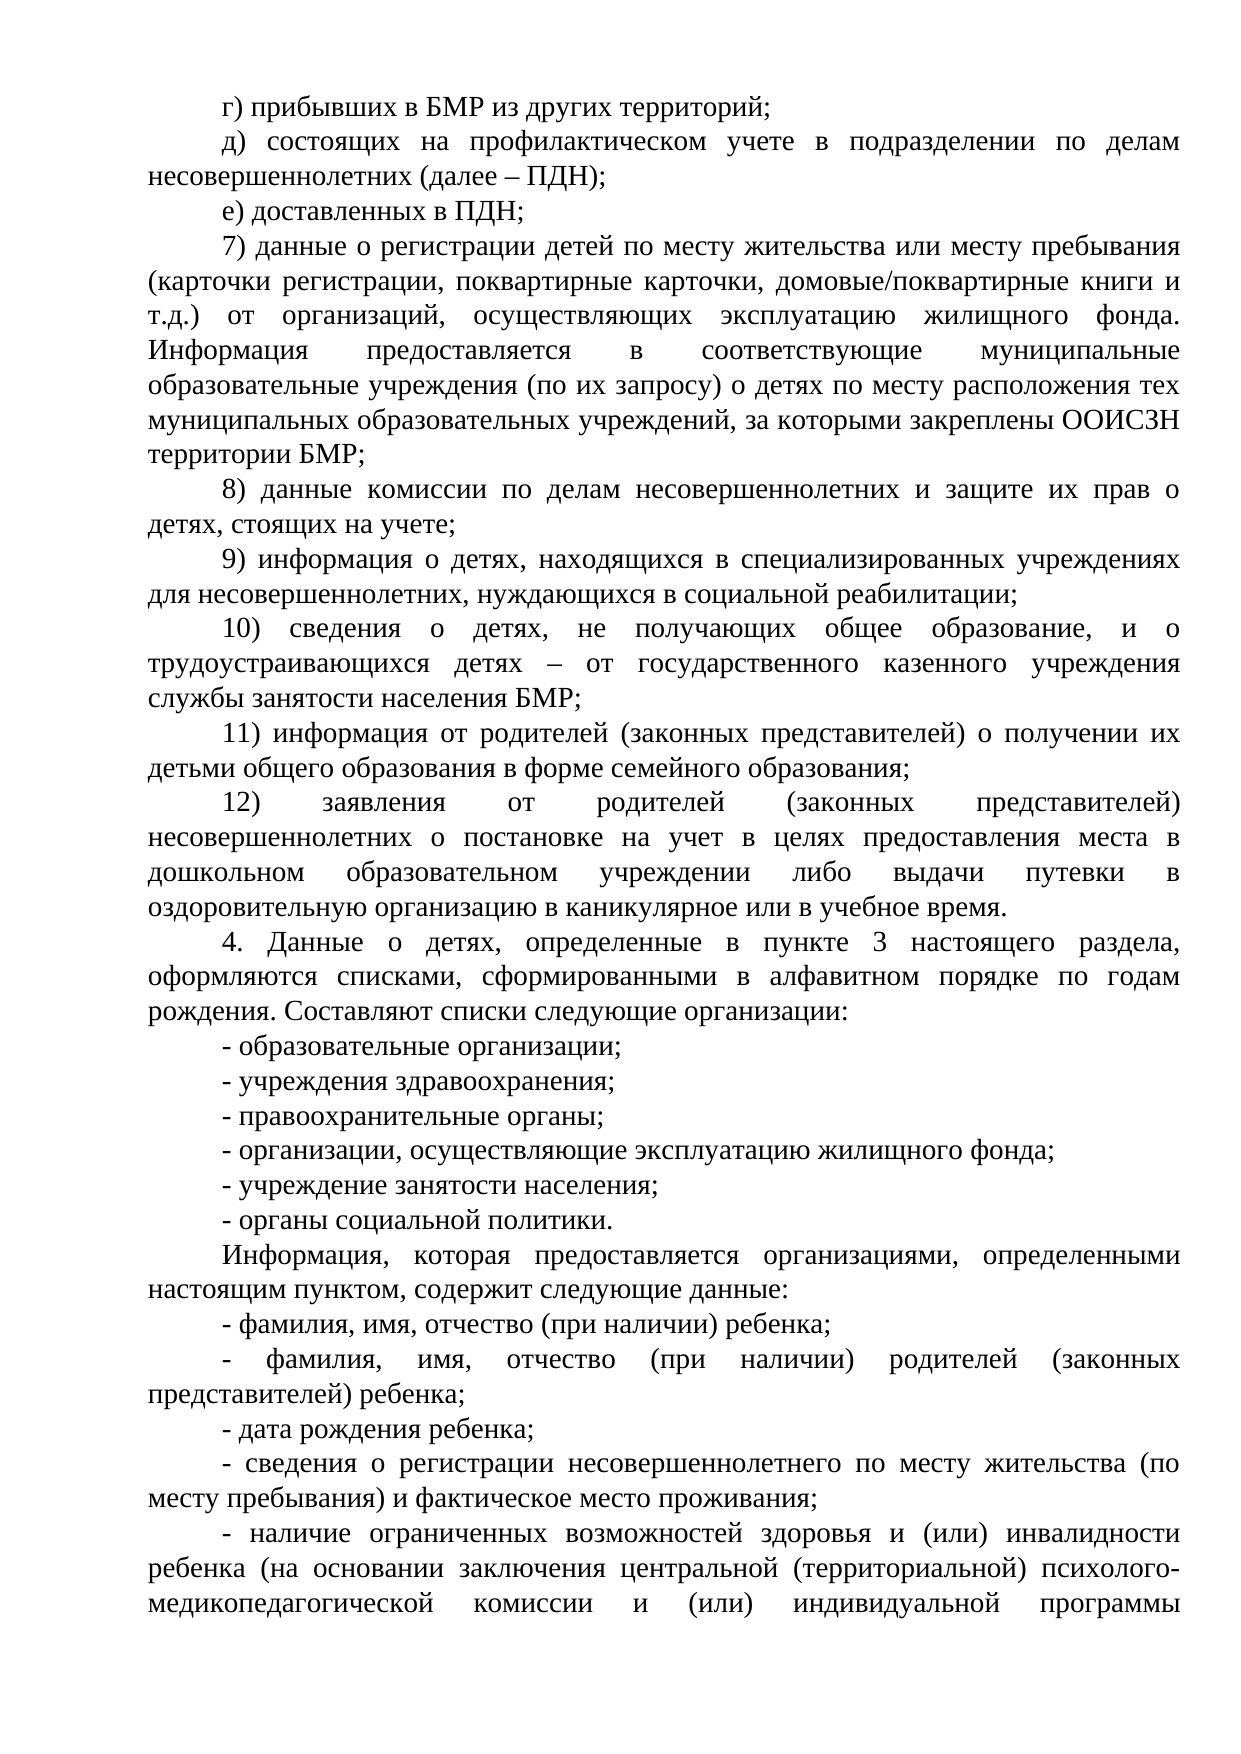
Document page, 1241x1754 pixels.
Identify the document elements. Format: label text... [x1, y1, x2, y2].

list 10) сведения о детях, не получающих общее образование, и о трудоустраивающихся детях – от государственного казенного учреждения службы занятости населения БМР; [148, 611, 1181, 714]
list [148, 1515, 1181, 1618]
list - учреждение занятости населения; [148, 1167, 1181, 1201]
list - фамилия, имя, отчество (при наличии) ребенка; [148, 1306, 1181, 1340]
list - правоохранительные органы; [148, 1098, 1181, 1131]
list 9) информация о детях, находящихся в специализированных учреждениях для несовершеннолетних, нуждающихся в социальной реабилитации; [148, 541, 1181, 609]
list Информация, которая предоставляется организациями, определенными настоящим пунктом, содержит следующие данные: [148, 1237, 1181, 1305]
list - организации, осуществляющие эксплуатацию жилищного фонда; [148, 1132, 1181, 1166]
list - фамилия, имя, отчество (при наличии) родителей (законных представителей) ребенка; [148, 1341, 1181, 1409]
list 7) данные о регистрации детей по месту жительства или месту пребывания (карточки регистрации, поквартирные карточки, домовые/поквартирные книги и т.д.) от организаций, осуществляющих эксплуатацию жилищного фонда. Информация предоставляется в соответствующие муниципальные образовательные учреждения (по их запросу) о детях по месту расположения тех муниципальных образовательных учреждений, за которыми закреплены ООИСЗН территории БМР; [148, 228, 1181, 470]
list - дата рождения ребенка; [148, 1411, 1181, 1444]
list 11) информация от родителей (законных представителей) о получении их детьми общего образования в форме семейного образования; [148, 715, 1181, 783]
list 12) заявления от родителей (законных представителей) несовершеннолетних о постановке на учет в целях предоставления места в дошкольном образовательном учреждении либо выдачи путевки в оздоровительную организацию в каникулярное или в учебное время. [148, 784, 1181, 922]
list - сведения о регистрации несовершеннолетнего по месту жительства (по месту пребывания) и фактическое место проживания; [148, 1446, 1181, 1514]
list 8) данные комиссии по делам несовершеннолетних и защите их прав о детях, стоящих на учете; [148, 471, 1181, 540]
list - органы социальной политики. [148, 1202, 1181, 1236]
list - учреждения здравоохранения; [148, 1063, 1181, 1096]
list е) доставленных в ПДН; [148, 193, 1181, 227]
list 4. Данные о детях, определенные в пункте 3 настоящего раздела, оформляются списками, сформированными в алфавитном порядке по годам рождения. Составляют списки следующие организации: [148, 924, 1181, 1027]
list д) состоящих на профилактическом учете в подразделении по делам несовершеннолетних (далее – ПДН); [148, 123, 1181, 192]
list г) прибывших в БМР из других территорий; [148, 89, 1181, 122]
list - образовательные организации; [148, 1028, 1181, 1062]
